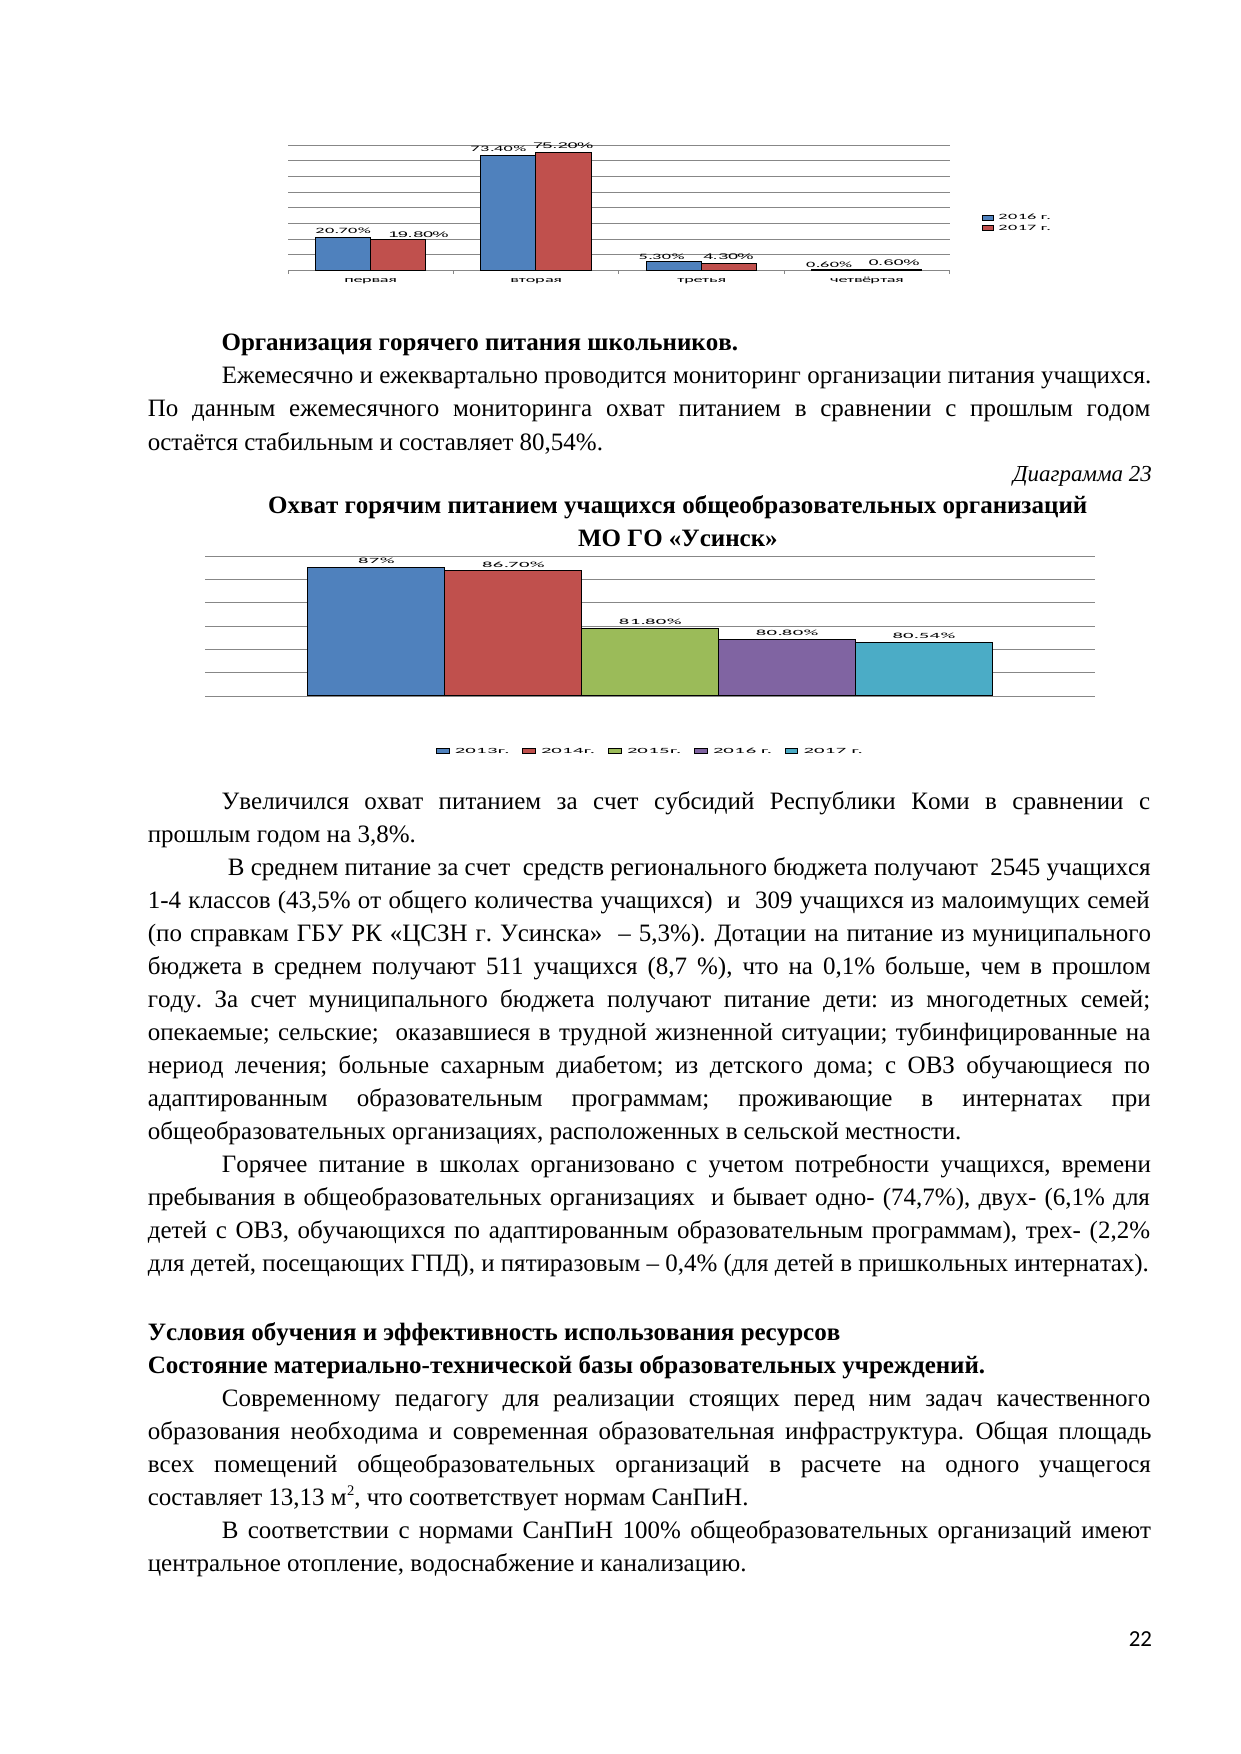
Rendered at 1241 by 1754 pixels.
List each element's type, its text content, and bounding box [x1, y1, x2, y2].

title Ежемесячно и ежеквартально проводится мониторинг организации питания учащихся. По данным ежемесячного мониторинга охват питанием в сравнении с прошлым годом остаётся стабильным и составляет 80,54%. [148, 361, 1152, 455]
text Состояние материально-технической базы образовательных учреждений. [148, 1350, 1152, 1379]
title В среднем питание за счет средств регионального бюджета получают 2545 учащихся 1-4 классов (43,5% от общего количества учащихся) и 309 учащихся из малоимущих семей (по справкам ГБУ РК «ЦСЗН г. Усинска» – 5,3%). Дотации на питание из муниципального бюджета в среднем получают 511 учащихся (8,7 %), что на 0,1% больше, чем в прошлом году. За счет муниципального бюджета получают питание дети: из многодетных семей; опекаемые; сельские; оказавшиеся в трудной жизненной ситуации; тубинфицированные на нериод лечения; больные сахарным диабетом; из детского дома; с ОВЗ обучающиеся по адаптированным образовательным программам; проживающие в интернатах при общеобразовательных организациях, расположенных в сельской местности. [148, 852, 1152, 1145]
text Условия обучения и эффективность использования ресурсов [148, 1317, 1152, 1346]
text Охват горячим питанием учащихся общеобразовательных организаций [148, 490, 1152, 518]
text Горячее питание в школах организовано с учетом потребности учащихся, времени пребывания в общеобразовательных организациях и бывает одно- (74,7%), двух- (6,1% для детей с ОВЗ, обучающихся по адаптированным образовательным программам), трех- (2,2% для детей, посещающих ГПД), и пятиразовым – 0,4% (для детей в пришкольных интернатах). [148, 1149, 1152, 1277]
text Увеличился охват питанием за счет субсидий Республики Коми в сравнении с прошлым годом на 3,8%. [148, 786, 1152, 848]
text МО ГО «Усинск» [148, 523, 1152, 552]
text В соответствии с нормами СанПиН 100% общеобразовательных организаций имеют центральное отопление, водоснабжение и канализацию. [148, 1515, 1152, 1577]
text Диаграмма 23 [148, 459, 1152, 486]
text Организация горячего питания школьников. [148, 327, 1152, 356]
text Современному педагогу для реализации стоящих перед ним задач качественного образования необходима и современная образовательная инфраструктура. Общая площадь всех помещений общеобразовательных организаций в расчете на одного учащегося составляет 13,13 м2, что соответствует нормам СанПиН. [148, 1383, 1152, 1511]
